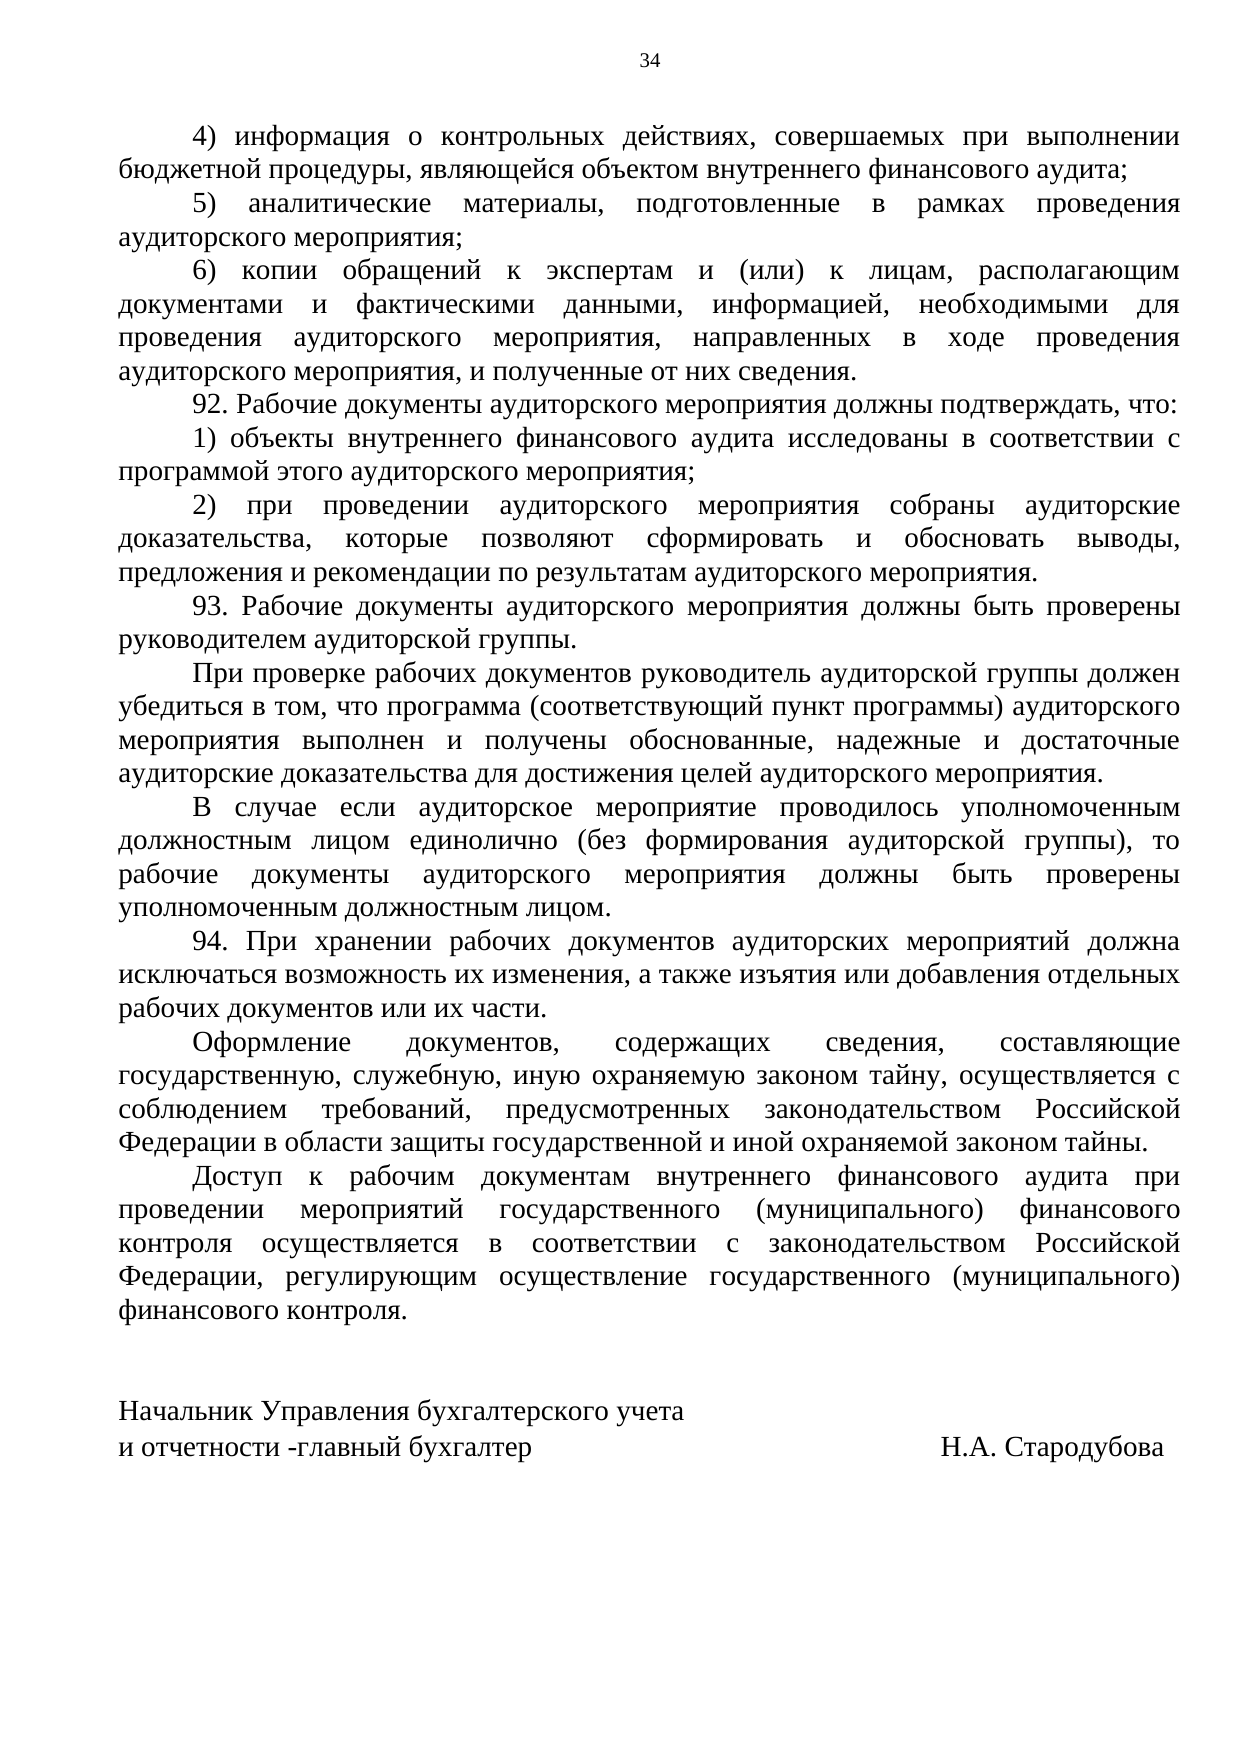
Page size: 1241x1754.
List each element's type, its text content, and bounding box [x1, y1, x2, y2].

text Оформление документов, содержащих сведения, составляющие государственную, служебную, иную охраняемую законом тайну, осуществляется с соблюдением требований, предусмотренных законодательством Российской Федерации в области защиты государственной и иной охраняемой законом тайны. [118, 1024, 1181, 1158]
text и отчетности -главный бухгалтер Н.А. Стародубова [118, 1429, 1181, 1462]
text 2) при проведении аудиторского мероприятия собраны аудиторские доказательства, которые позволяют сформировать и обосновать выводы, предложения и рекомендации по результатам аудиторского мероприятия. [118, 487, 1181, 588]
text 93. Рабочие документы аудиторского мероприятия должны быть проверены руководителем аудиторской группы. [118, 588, 1181, 655]
text 6) копии обращений к экспертам и (или) к лицам, располагающим документами и фактическими данными, информацией, необходимыми для проведения аудиторского мероприятия, направленных в ходе проведения аудиторского мероприятия, и полученные от них сведения. [118, 252, 1181, 386]
text 5) аналитические материалы, подготовленные в рамках проведения аудиторского мероприятия; [118, 185, 1181, 252]
text 94. При хранении рабочих документов аудиторских мероприятий должна исключаться возможность их изменения, а также изъятия или добавления отдельных рабочих документов или их части. [118, 923, 1181, 1024]
text Доступ к рабочим документам внутреннего финансового аудита при проведении мероприятий государственного (муниципального) финансового контроля осуществляется в соответствии с законодательством Российской Федерации, регулирующим осуществление государственного (муниципального) финансового контроля. [118, 1158, 1181, 1326]
text Начальник Управления бухгалтерского учета [118, 1393, 1181, 1426]
text В случае если аудиторское мероприятие проводилось уполномоченным должностным лицом единолично (без формирования аудиторской группы), то рабочие документы аудиторского мероприятия должны быть проверены уполномоченным должностным лицом. [118, 789, 1181, 923]
text 1) объекты внутреннего финансового аудита исследованы в соответствии с программой этого аудиторского мероприятия; [118, 420, 1181, 487]
text 92. Рабочие документы аудиторского мероприятия должны подтверждать, что: [118, 386, 1181, 420]
text При проверке рабочих документов руководитель аудиторской группы должен убедиться в том, что программа (соответствующий пункт программы) аудиторского мероприятия выполнен и получены обоснованные, надежные и достаточные аудиторские доказательства для достижения целей аудиторского мероприятия. [118, 655, 1181, 789]
text 4) информация о контрольных действиях, совершаемых при выполнении бюджетной процедуры, являющейся объектом внутреннего финансового аудита; [118, 118, 1181, 185]
